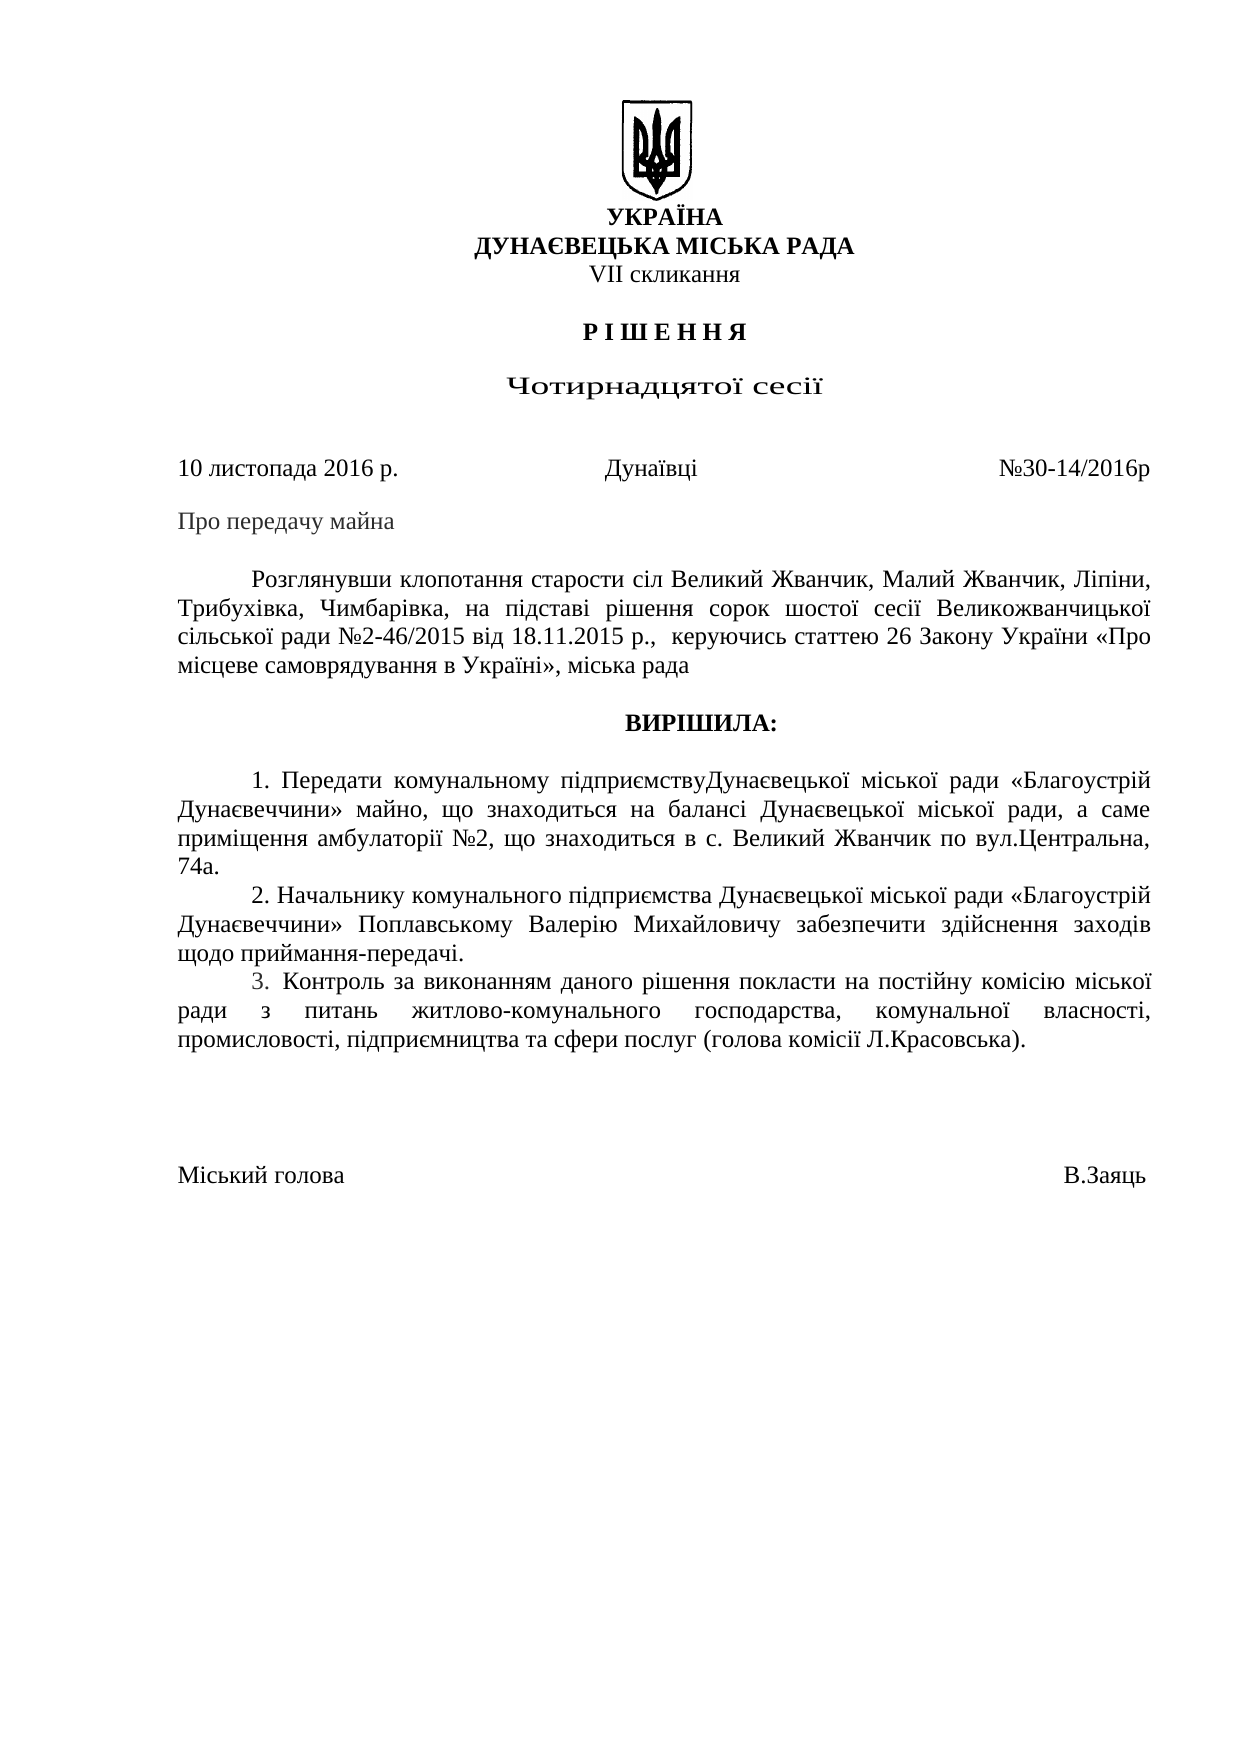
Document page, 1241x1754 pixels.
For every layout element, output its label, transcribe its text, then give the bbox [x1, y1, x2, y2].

text УКРАЇНА [177, 202, 1152, 231]
text 2. Начальнику комунального підприємства Дунаєвецької міської ради «Благоустрій Дунаєвеччини» Поплавському Валерію Михайловичу забезпечити здійснення заходів щодо приймання-передачі. [177, 880, 1152, 966]
text 10 листопада 2016 р. Дунаївці №30-14/2016р [177, 453, 1152, 481]
text Р І Ш Е Н Н Я [177, 317, 1152, 346]
text ВИРІШИЛА: [177, 708, 1152, 736]
text 1. Передати комунальному підприємствуДунаєвецької міської ради «Благоустрій Дунаєвеччини» майно, що знаходиться на балансі Дунаєвецької міської ради, а саме приміщення амбулаторії №2, що знаходиться в с. Великий Жванчик по вул.Центральна, 74а. [177, 765, 1152, 880]
text Розглянувши клопотання старости сіл Великий Жванчик, Малий Жванчик, Ліпіни, Трибухівка, Чимбарівка, на підставі рішення сорок шостої сесії Великожванчицької сільської ради №2-46/2015 від 18.11.2015 р., керуючись статтею 26 Закону України «Про місцеве самоврядування в Україні», міська рада [177, 564, 1152, 679]
text Про передачу майна [177, 506, 1152, 535]
text VII скликання [177, 259, 1152, 288]
text Дунаєвецька міська рада [177, 231, 1152, 259]
picture [621, 100, 693, 201]
text Міський голова В.Заяць [177, 1160, 1152, 1189]
subtitle Чотирнадцятої сесії [177, 371, 1152, 399]
text 3. Контроль за виконанням даного рішення покласти на постійну комісію міської ради з питань житлово-комунального господарства, комунальної власності, промисловості, підприємництва та сфери послуг (голова комісії Л.Красовська). [177, 966, 1152, 1053]
